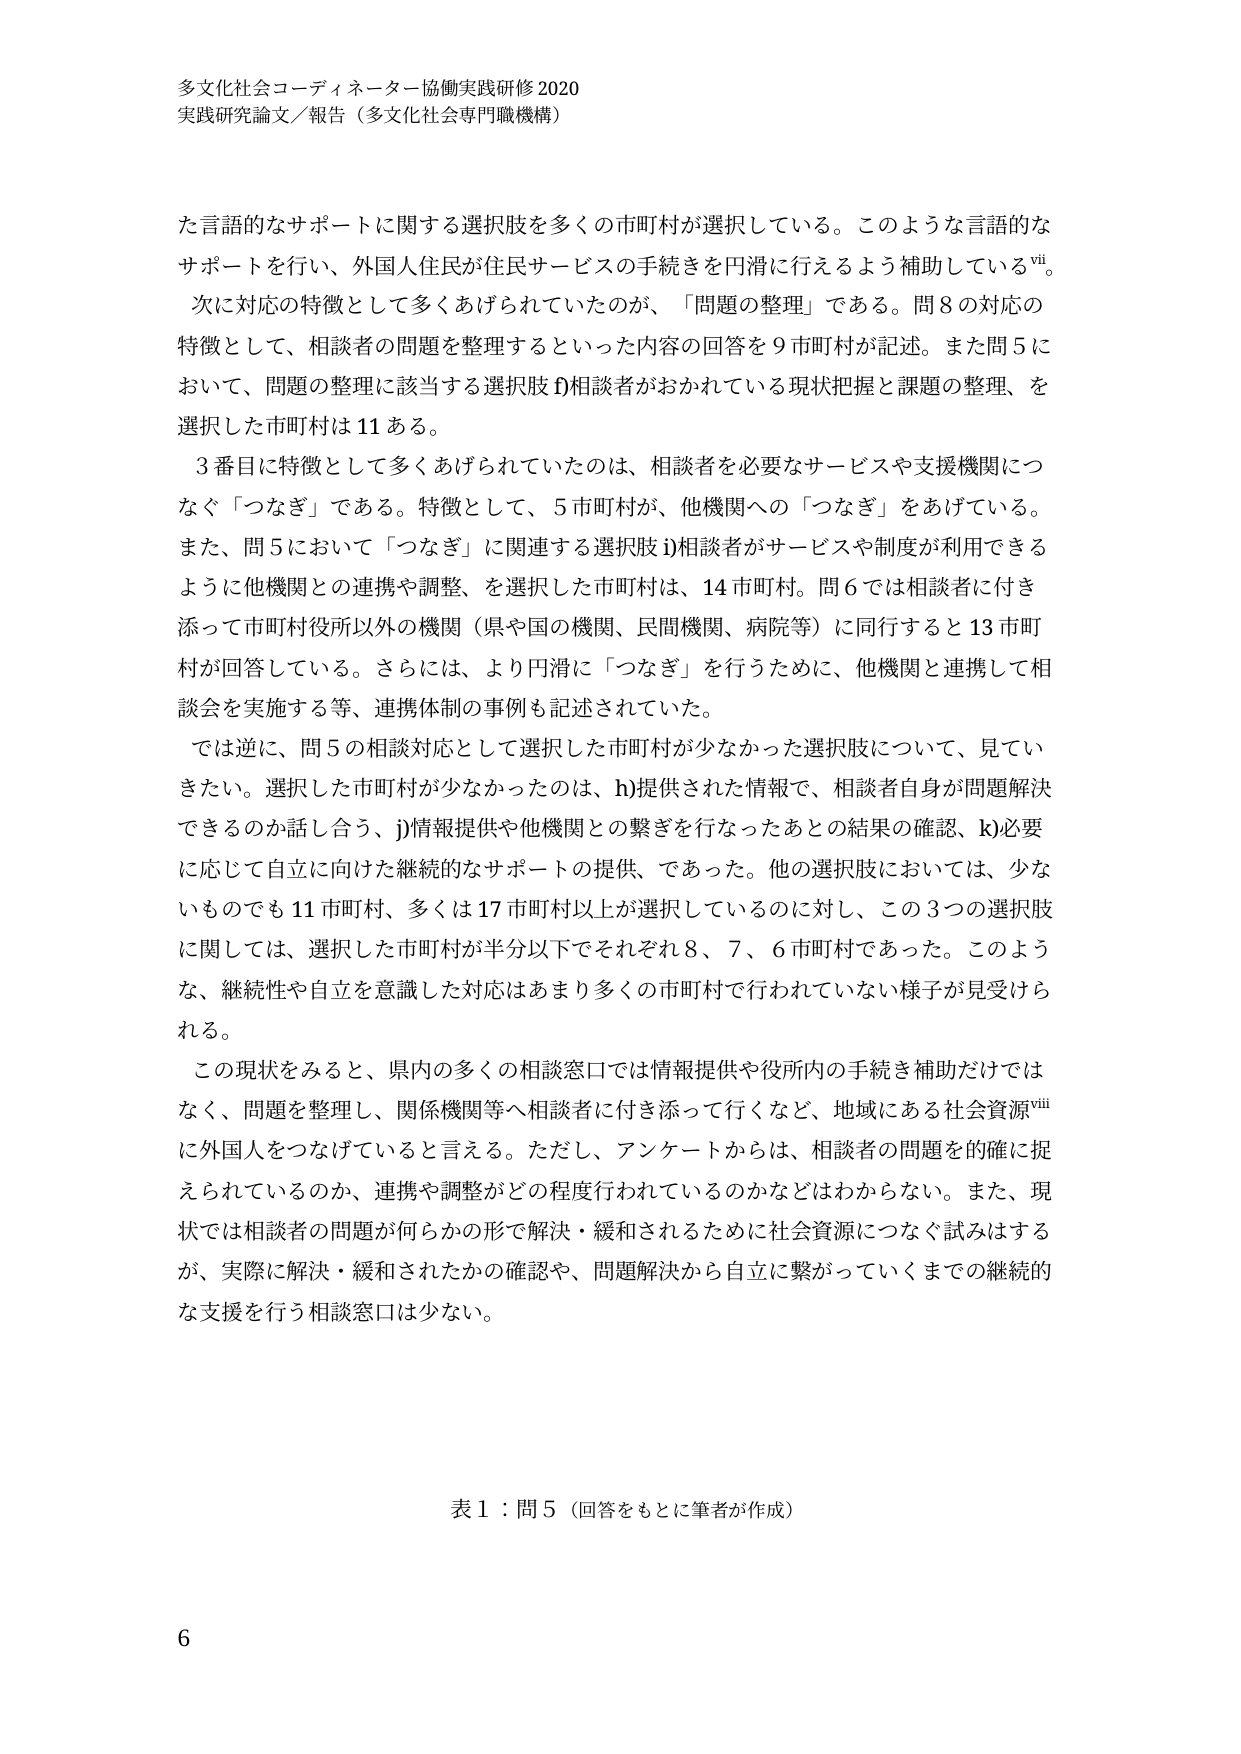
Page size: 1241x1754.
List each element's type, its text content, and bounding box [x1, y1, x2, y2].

list この現状をみると、県内の多くの相談窓口では情報提供や役所内の手続き補助だけではなく、問題を整理し、関係機関等へ相談者に付き添って行くなど、地域にある社会資源に外国人をつなげていると言える。ただし、アンケートからは、相談者の問題を的確に捉えられているのか、連携や調整がどの程度行われているのかなどはわからない。また、現状では相談者の問題が何らかの形で解決・緩和されるために社会資源につなぐ試みはするが、実際に解決・緩和されたかの確認や、問題解決から自立に繋がっていくまでの継続的な支援を行う相談窓口は少ない。 [177, 1051, 1063, 1328]
list では逆に、問５の相談対応として選択した市町村が少なかった選択肢について、見ていきたい。選択した市町村が少なかったのは、h)提供された情報で、相談者自身が問題解決できるのか話し合う、j)情報提供や他機関との繋ぎを行なったあとの結果の確認、k)必要に応じて自立に向けた継続的なサポートの提供、であった。他の選択肢においては、少ないものでも11市町村、多くは17市町村以上が選択しているのに対し、この３つの選択肢に関しては、選択した市町村が半分以下でそれぞれ８、７、６市町村であった。このような、継続性や自立を意識した対応はあまり多くの市町村で行われていない様子が見受けられる。 [177, 729, 1063, 1047]
list 次に対応の特徴として多くあげられていたのが、「問題の整理」である。問８の対応の特徴として、相談者の問題を整理するといった内容の回答を９市町村が記述。また問５において、問題の整理に該当する選択肢f)相談者がおかれている現状把握と課題の整理、を選択した市町村は11ある。 [177, 287, 1063, 443]
list 表１：問５（回答をもとに筆者が作成） [177, 1491, 1063, 1526]
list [177, 207, 1063, 282]
list ３番目に特徴として多くあげられていたのは、相談者を必要なサービスや支援機関につなぐ「つなぎ」である。特徴として、５市町村が、他機関への「つなぎ」をあげている。また、問５において「つなぎ」に関連する選択肢i)相談者がサービスや制度が利用できるように他機関との連携や調整、を選択した市町村は、14市町村。問６では相談者に付き添って市町村役所以外の機関（県や国の機関、民間機関、病院等）に同行すると13市町村が回答している。さらには、より円滑に「つなぎ」を行うために、他機関と連携して相談会を実施する等、連携体制の事例も記述されていた。 [177, 448, 1063, 724]
